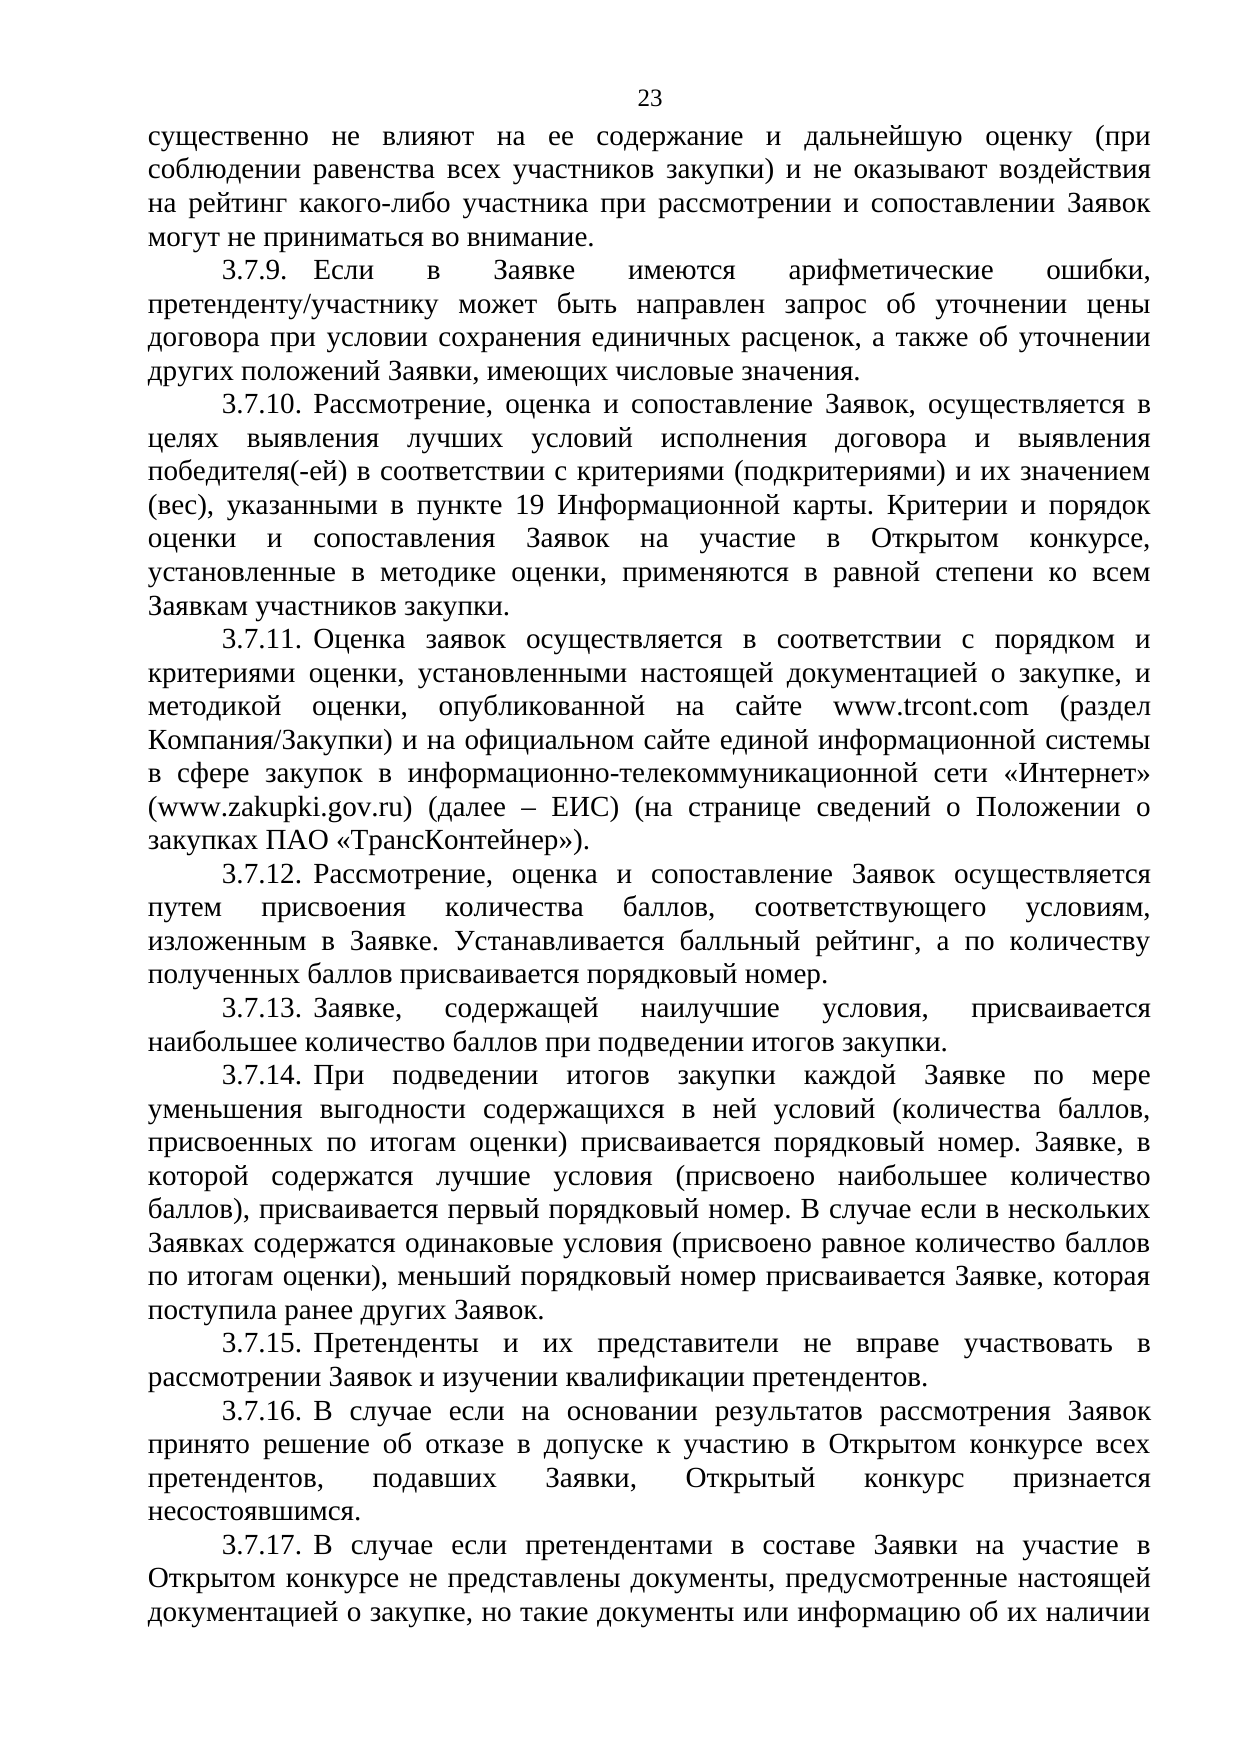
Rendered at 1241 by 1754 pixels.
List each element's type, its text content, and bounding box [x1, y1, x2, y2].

list Рассмотрение, оценка и сопоставление Заявок осуществляется путем присвоения количества баллов, соответствующего условиям, изложенным в Заявке. Устанавливается балльный рейтинг, а по количеству полученных баллов присваивается порядковый номер. [148, 856, 1152, 990]
list Оценка заявок осуществляется в соответствии с порядком и критериями оценки, установленными настоящей документацией о закупке, и методикой оценки, опубликованной на сайте www.trcont.com (раздел Компания/Закупки) и на официальном сайте единой информационной системы в сфере закупок в информационно-телекоммуникационной сети «Интернет» (www.zakupki.gov.ru) (далее – ЕИС) (на странице сведений о Положении о закупках ПАО «ТрансКонтейнер»). [148, 621, 1152, 856]
list При подведении итогов закупки каждой Заявке по мере уменьшения выгодности содержащихся в ней условий (количества баллов, присвоенных по итогам оценки) присваивается порядковый номер. Заявке, в которой содержатся лучшие условия (присвоено наибольшее количество баллов), присваивается первый порядковый номер. В случае если в нескольких Заявках содержатся одинаковые условия (присвоено равное количество баллов по итогам оценки), меньший порядковый номер присваивается Заявке, которая поступила ранее других Заявок. [148, 1057, 1152, 1326]
list Если в Заявке имеются арифметические ошибки, претенденту/участнику может быть направлен запрос об уточнении цены договора при условии сохранения единичных расценок, а также об уточнении других положений Заявки, имеющих числовые значения. [148, 252, 1152, 386]
list В случае если на основании результатов рассмотрения Заявок принято решение об отказе в допуске к участию в Открытом конкурсе всех претендентов, подавших Заявки, Открытый конкурс признается несостоявшимся. [148, 1393, 1152, 1527]
list Претенденты и их представители не вправе участвовать в рассмотрении Заявок и изучении квалификации претендентов. [148, 1326, 1152, 1393]
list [148, 118, 1152, 252]
list Рассмотрение, оценка и сопоставление Заявок, осуществляется в целях выявления лучших условий исполнения договора и выявления победителя(-ей) в соответствии с критериями (подкритериями) и их значением (вес), указанными в пункте 19 Информационной карты. Критерии и порядок оценки и сопоставления Заявок на участие в Открытом конкурсе, установленные в методике оценки, применяются в равной степени ко всем Заявкам участников закупки. [148, 386, 1152, 621]
list Заявке, содержащей наилучшие условия, присваивается наибольшее количество баллов при подведении итогов закупки. [148, 990, 1152, 1057]
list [148, 1527, 1152, 1627]
